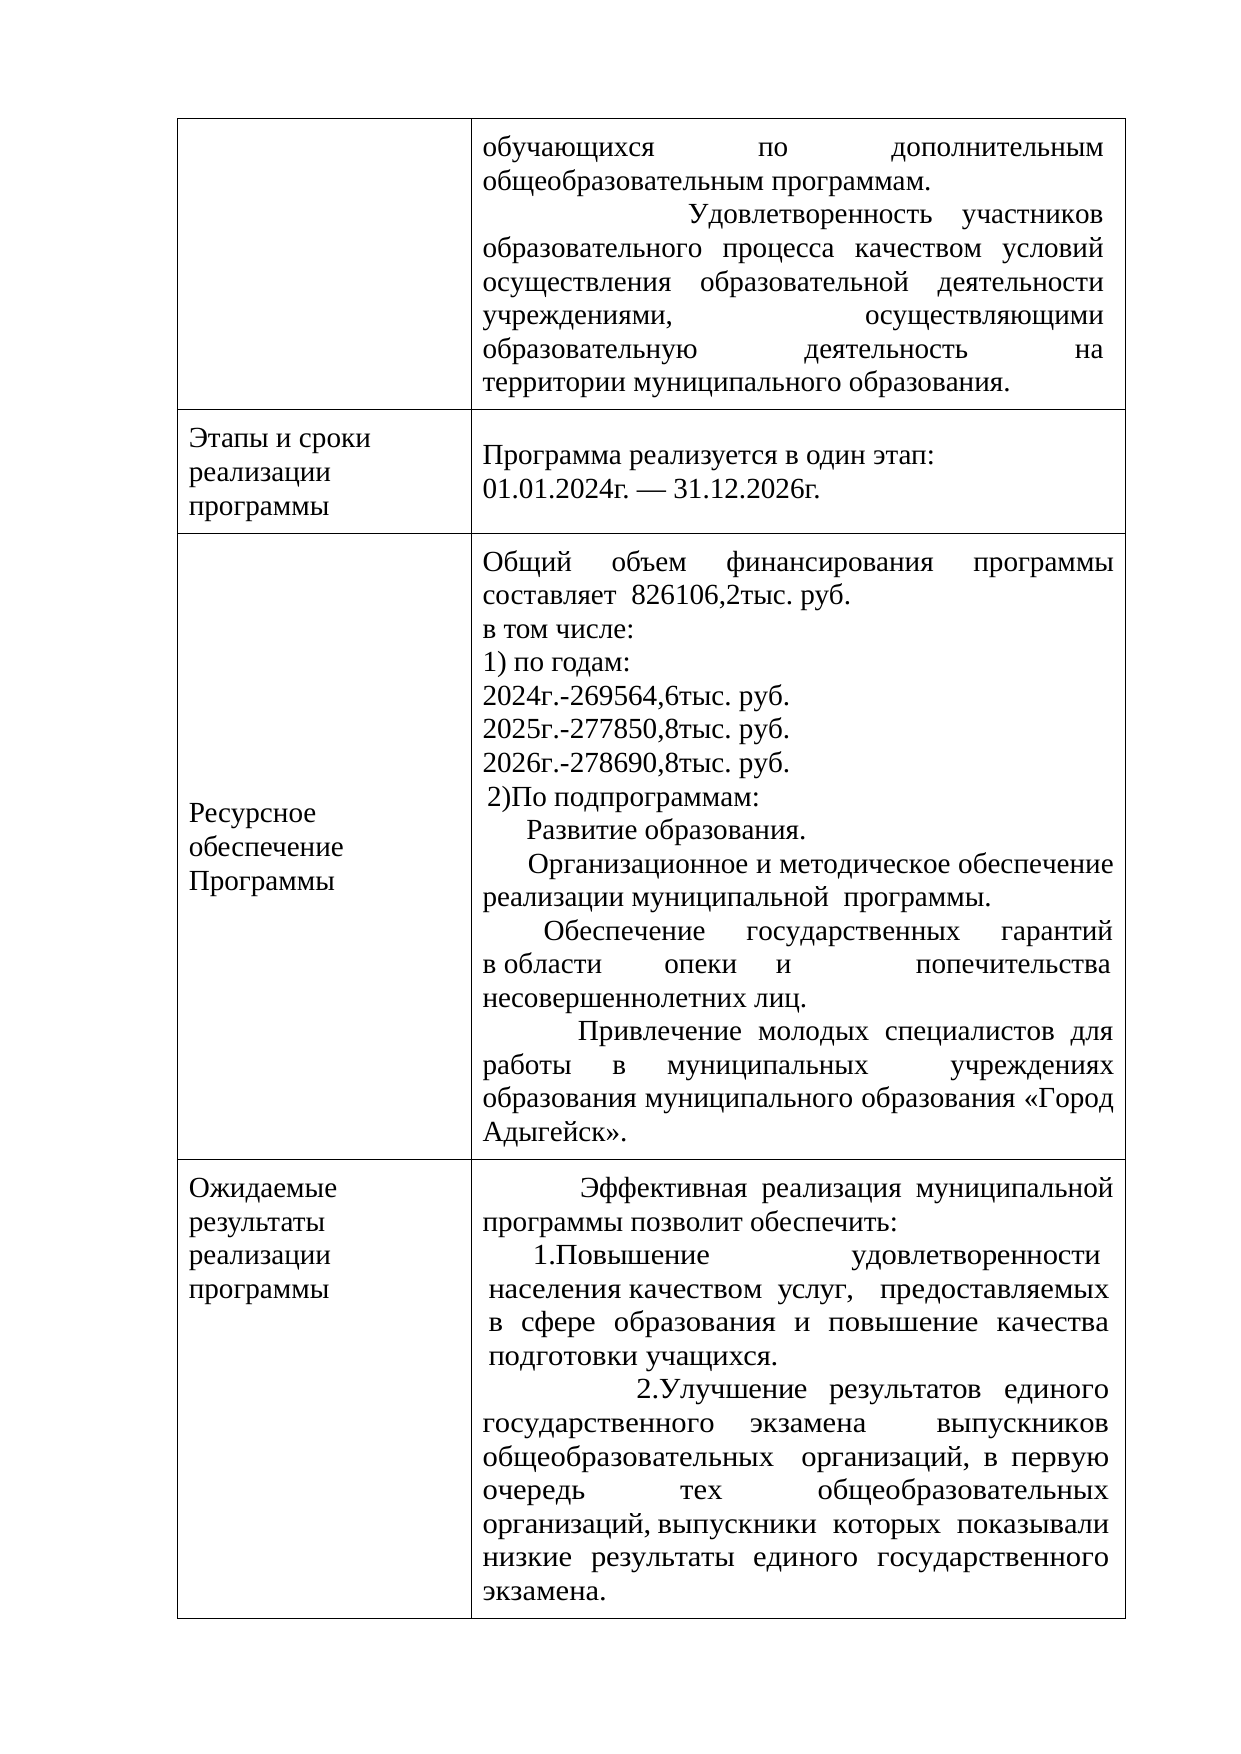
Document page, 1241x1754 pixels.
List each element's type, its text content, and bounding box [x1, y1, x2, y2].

table_cell Ресурсное обеспечение Программы [178, 534, 471, 1159]
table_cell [178, 119, 471, 409]
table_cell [178, 1160, 471, 1618]
table_cell Этапы и сроки реализации программы [178, 410, 471, 532]
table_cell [472, 1160, 1125, 1618]
table_cell Программа реализуется в один этап: 01.01.2024г. — 31.12.2026г. [472, 410, 1125, 532]
table_cell Общий объем финансирования программы составляет 826106,2тыс. руб. в том числе: 1) по годам: 2024г.-269564,6тыс. руб. 2025г.-277850,8тыс. руб. 2026г.-278690,8тыс. руб. 2)По подпрограммам: Развитие образования. Организационное и методическое обеспечение реализации муниципальной программы. Обеспечение государственных гарантий в области опеки и попечительства несовершеннолетних лиц. Привлечение молодых специалистов для работы в муниципальных учреждениях образования муниципального образования «Город Адыгейск». [472, 534, 1125, 1159]
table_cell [472, 119, 1125, 409]
